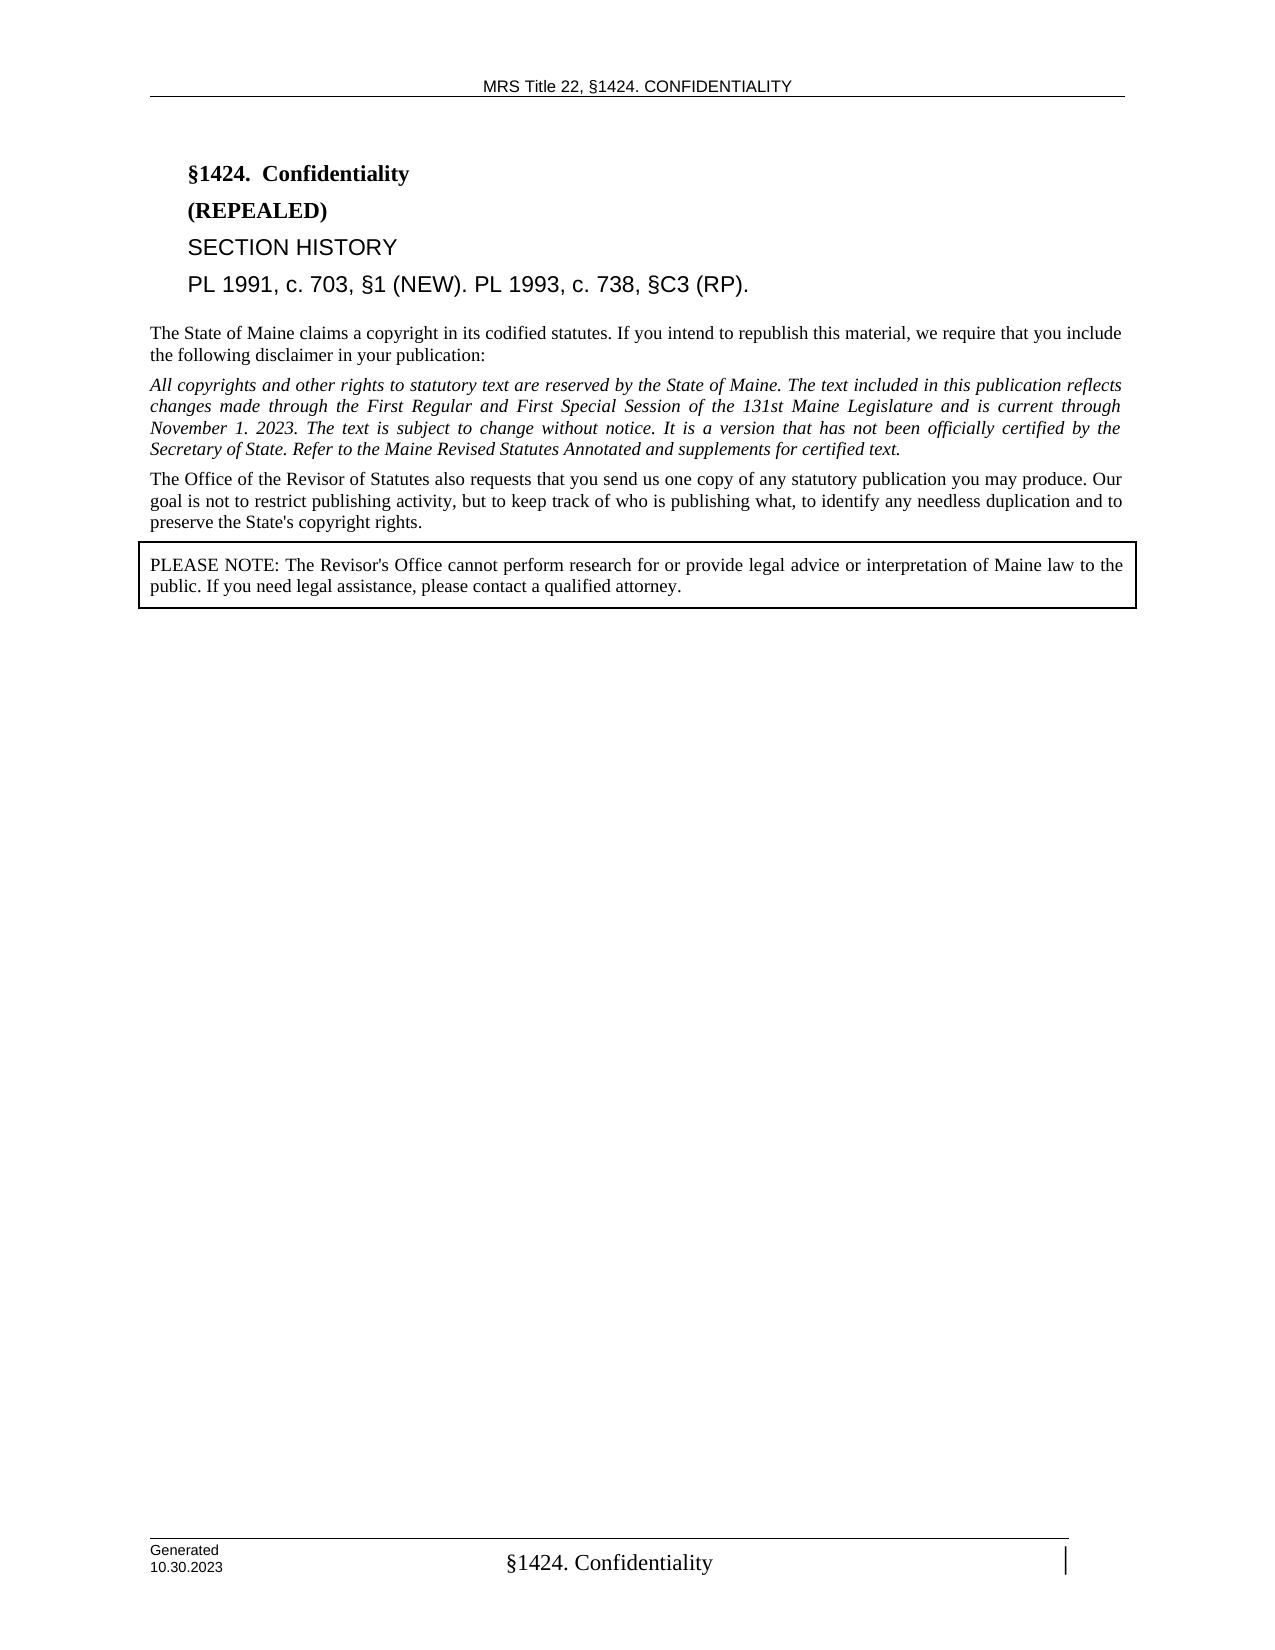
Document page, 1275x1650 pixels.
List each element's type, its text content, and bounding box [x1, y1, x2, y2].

text (REPEALED) [187, 197, 1125, 223]
text PL 1991, c. 703, §1 (NEW). PL 1993, c. 738, §C3 (RP). [187, 271, 1125, 297]
text The State of Maine claims a copyright in its codified statutes. If you intend to republish this material, we require that you include the following disclaimer in your publication: [150, 322, 1125, 365]
text The Office of the Revisor of Statutes also requests that you send us one copy of any statutory publication you may produce. Our goal is not to restrict publishing activity, but to keep track of who is publishing what, to identify any needless duplication and to preserve the State's copyright rights. [150, 468, 1125, 533]
text §1424. Confidentiality [187, 160, 1125, 187]
text SECTION HISTORY [187, 234, 1125, 260]
text All copyrights and other rights to statutory text are reserved by the State of Maine. The text included in this publication reflects changes made through the First Regular and First Special Session of the 131st Maine Legislature and is current through November 1. 2023 . The text is subject to change without notice. It is a version that has not been officially certified by the Secretary of State. Refer to the Maine Revised Statutes Annotated and supplements for certified text. [150, 373, 1125, 460]
text PLEASE NOTE: The Revisor's Office cannot perform research for or provide legal advice or interpretation of Maine law to the public. If you need legal assistance, please contact a qualified attorney. [140, 543, 1135, 607]
